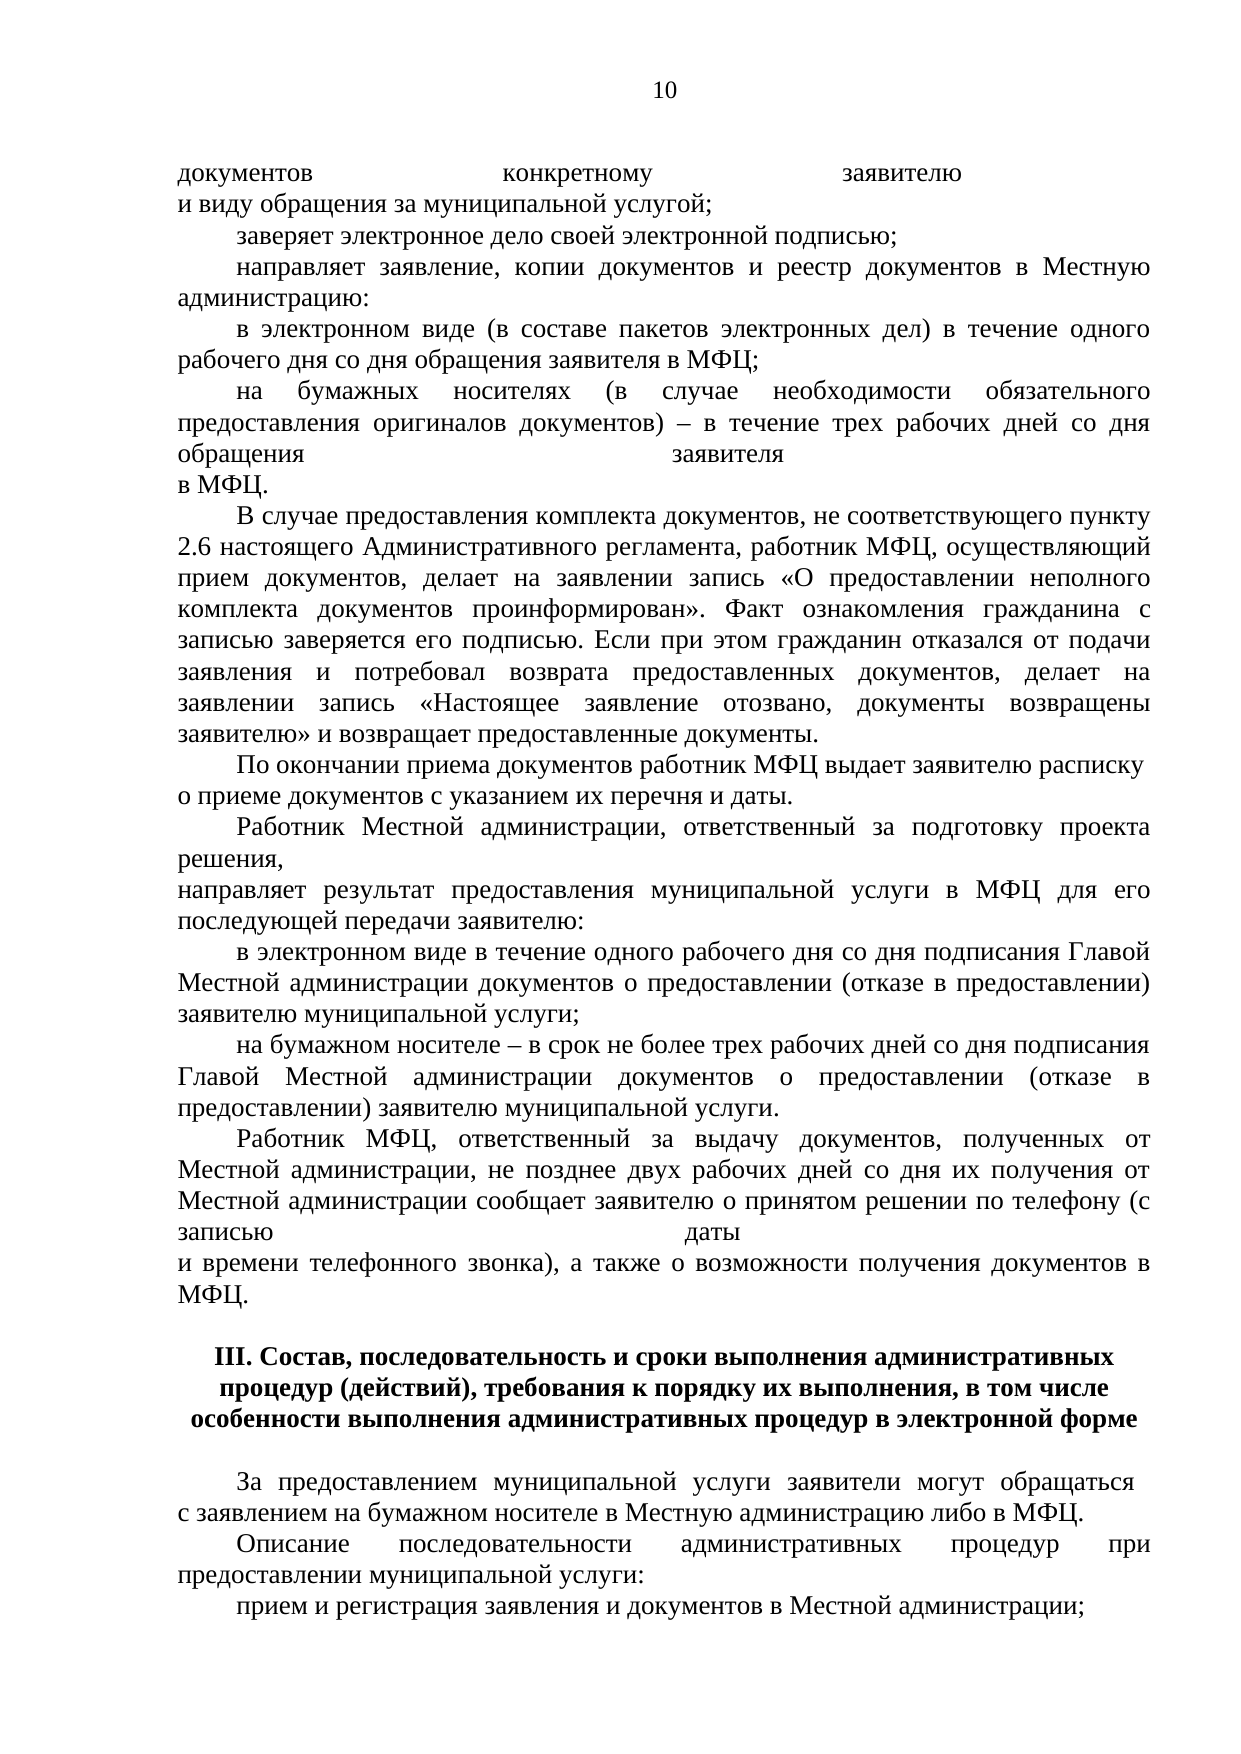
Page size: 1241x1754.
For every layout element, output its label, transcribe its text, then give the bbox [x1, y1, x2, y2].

text За предоставлением муниципальной услуги заявители могут обращаться с заявлением на бумажном носителе в Местную администрацию либо в МФЦ. [177, 1464, 1152, 1527]
text В случае предоставления комплекта документов, не соответствующего пункту 2.6 настоящего Административного регламента, работник МФЦ, осуществляющий прием документов, делает на заявлении запись «О предоставлении неполного комплекта документов проинформирован». Факт ознакомления гражданина с записью заверяется его подписью. Если при этом гражданин отказался от подачи заявления и потребовал возврата предоставленных документов, делает на заявлении запись «Настоящее заявление отозвано, документы возвращены заявителю» и возвращает предоставленные документы. [177, 499, 1152, 748]
list прием и регистрация заявления и документов в Местной администрации; [177, 1589, 1152, 1620]
list Работник МФЦ, ответственный за выдачу документов, полученных от Местной администрации, не позднее двух рабочих дней со дня их получения от Местной администрации сообщает заявителю о принятом решении по телефону (с записью даты и времени телефонного звонка), а также о возможности получения документов в МФЦ. [177, 1122, 1152, 1309]
text в электронном виде в течение одного рабочего дня со дня подписания Главой Местной администрации документов о предоставлении (отказе в предоставлении) заявителю муниципальной услуги; [177, 935, 1152, 1028]
text III. Состав, последовательность и сроки выполнения административных процедур (действий), требования к порядку их выполнения, в том числе особенности выполнения административных процедур в электронной форме [177, 1340, 1152, 1433]
text направляет заявление, копии документов и реестр документов в Местную администрацию: [177, 250, 1152, 312]
text Работник Местной администрации, ответственный за подготовку проекта решения, направляет результат предоставления муниципальной услуги в МФЦ для его последующей передачи заявителю: [177, 811, 1152, 935]
text на бумажных носителях (в случае необходимости обязательного предоставления оригиналов документов) – в течение трех рабочих дней со дня обращения заявителя в МФЦ. [177, 374, 1152, 499]
text в электронном виде (в составе пакетов электронных дел) в течение одного рабочего дня со дня обращения заявителя в МФЦ; [177, 312, 1152, 374]
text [177, 156, 1152, 219]
text По окончании приема документов работник МФЦ выдает заявителю расписку о приеме документов с указанием их перечня и даты. [177, 748, 1152, 811]
list Описание последовательности административных процедур при предоставлении муниципальной услуги: [177, 1527, 1152, 1589]
text заверяет электронное дело своей электронной подписью; [177, 219, 1152, 250]
text на бумажном носителе – в срок не более трех рабочих дней со дня подписания Главой Местной администрации документов о предоставлении (отказе в предоставлении) заявителю муниципальной услуги. [177, 1028, 1152, 1122]
